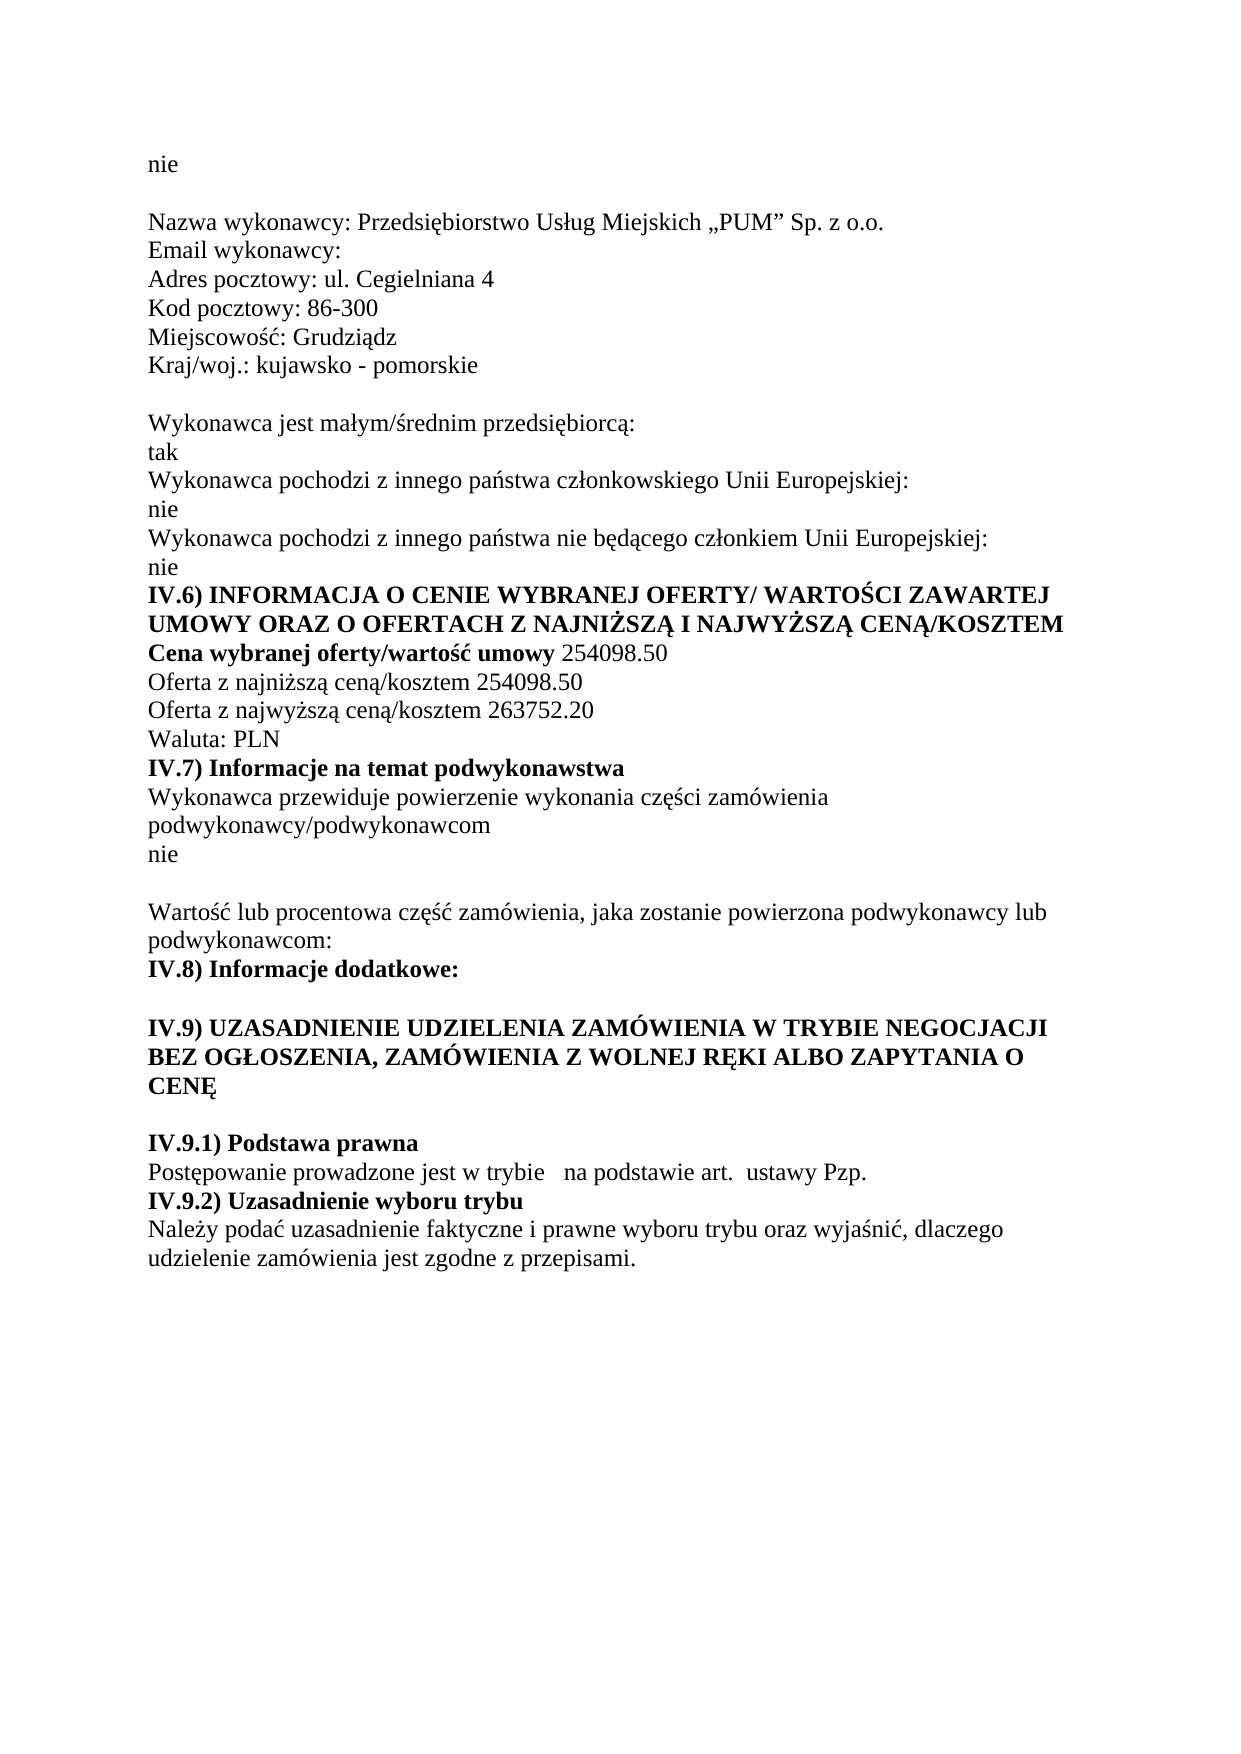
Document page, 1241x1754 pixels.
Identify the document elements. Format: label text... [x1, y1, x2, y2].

text IV.9.2) Uzasadnienie wyboru trybu [148, 1186, 1093, 1214]
text Należy podać uzasadnienie faktyczne i prawne wyboru trybu oraz wyjaśnić, dlaczego udzielenie zamówienia jest zgodne z przepisami. [148, 1214, 1093, 1272]
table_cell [146, 148, 1091, 984]
text IV.9) UZASADNIENIE UDZIELENIA ZAMÓWIENIA W TRYBIE NEGOCJACJI BEZ OGŁOSZENIA, ZAMÓWIENIA Z WOLNEJ RĘKI ALBO ZAPYTANIA O CENĘ [148, 1013, 1093, 1099]
text Postępowanie prowadzone jest w trybie na podstawie art. ustawy Pzp. [148, 1157, 1093, 1186]
text IV.9.1) Podstawa prawna [148, 1128, 1093, 1157]
